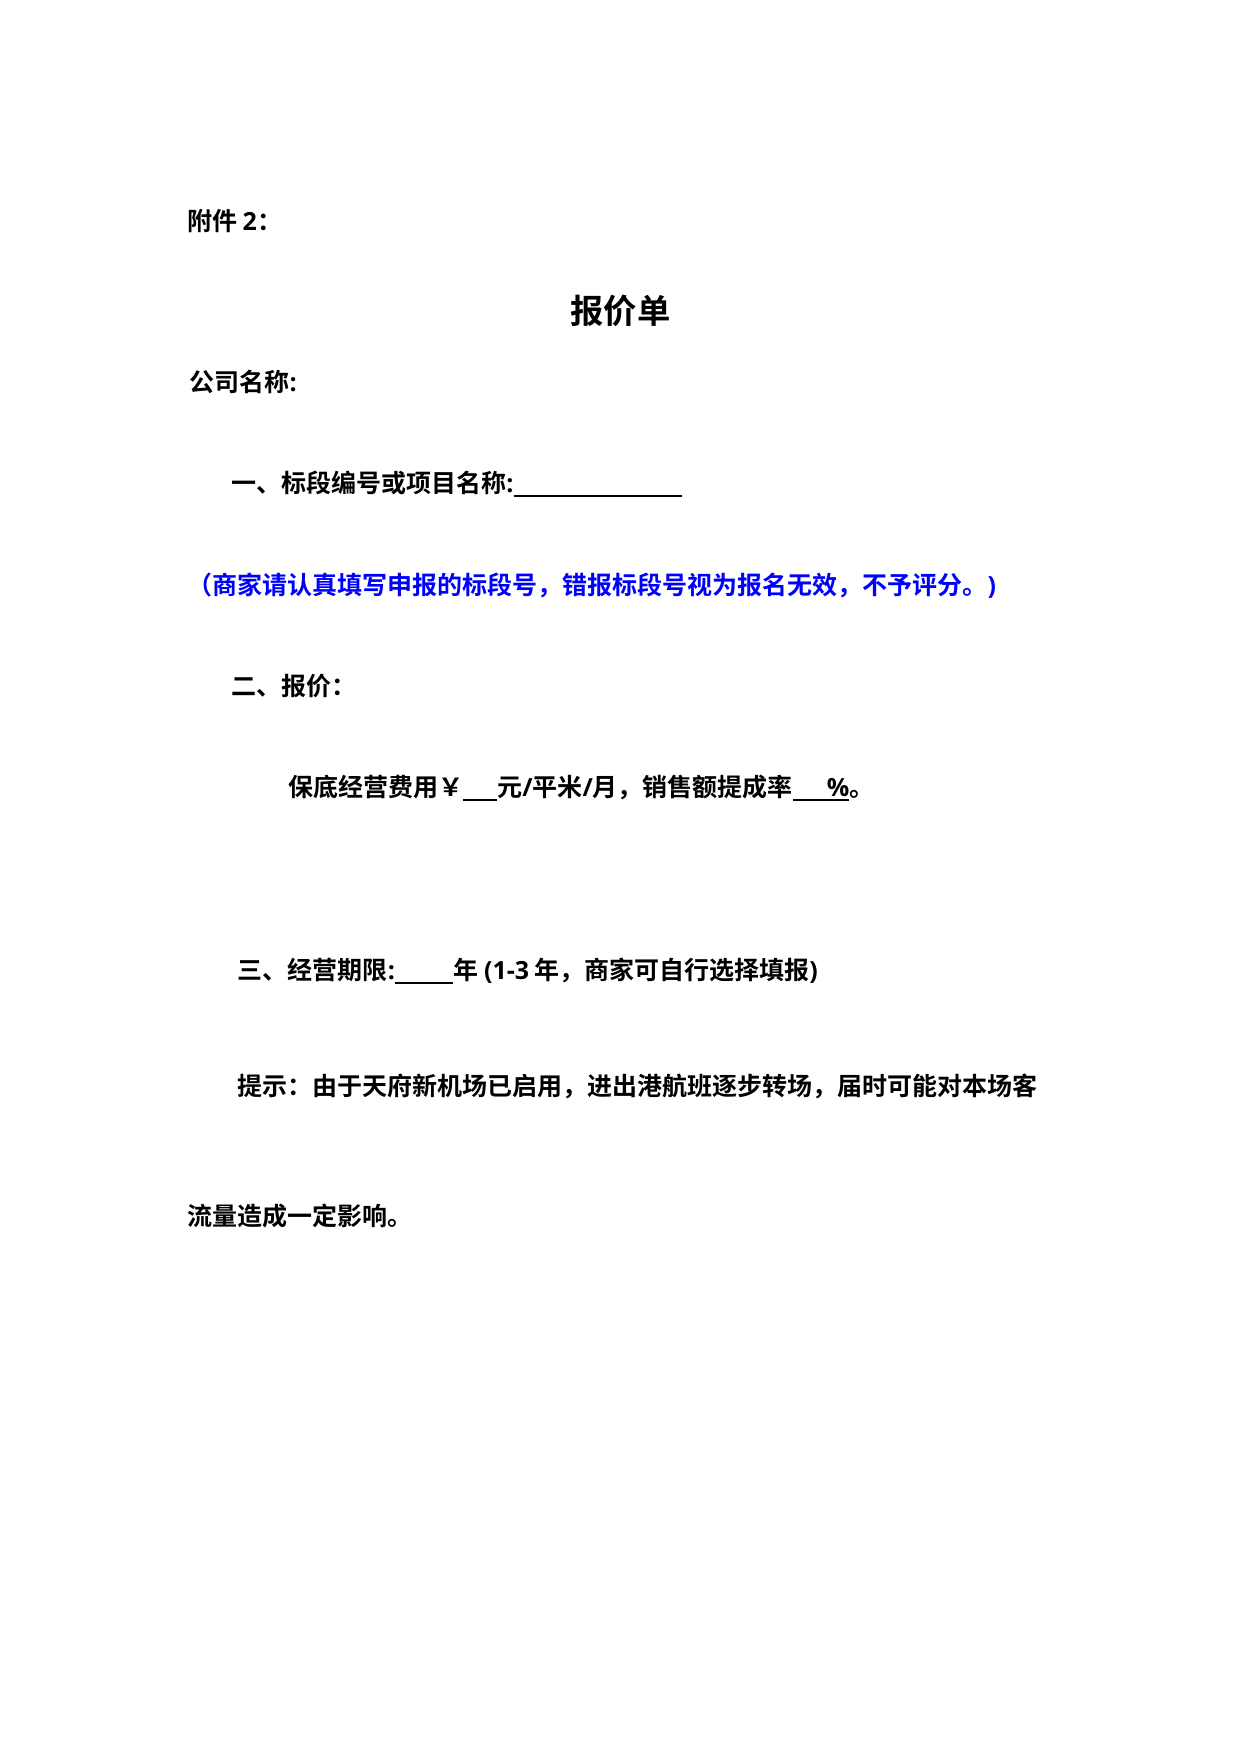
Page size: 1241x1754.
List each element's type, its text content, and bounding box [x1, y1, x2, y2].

list （商家请认真填写申报的标段号，错报标段号视为报名无效，不予评分。) [187, 551, 1053, 616]
text 提示：由于天府新机场已启用，进出港航班逐步转场，届时可能对本场客流量造成一定影响。 [187, 1052, 1053, 1247]
text 三、经营期限: 年 (1-3年，商家可自行选择填报) [187, 936, 1053, 1001]
list 保底经营费用￥ 元/平米/月，销售额提成率 %。 [187, 753, 1053, 818]
title 报价单 [187, 277, 1053, 342]
list 标段编号或项目名称: [187, 449, 1053, 514]
list 报价： [187, 652, 1053, 717]
title 附件2： [187, 187, 1053, 252]
text 公司名称: [0, 348, 1053, 413]
